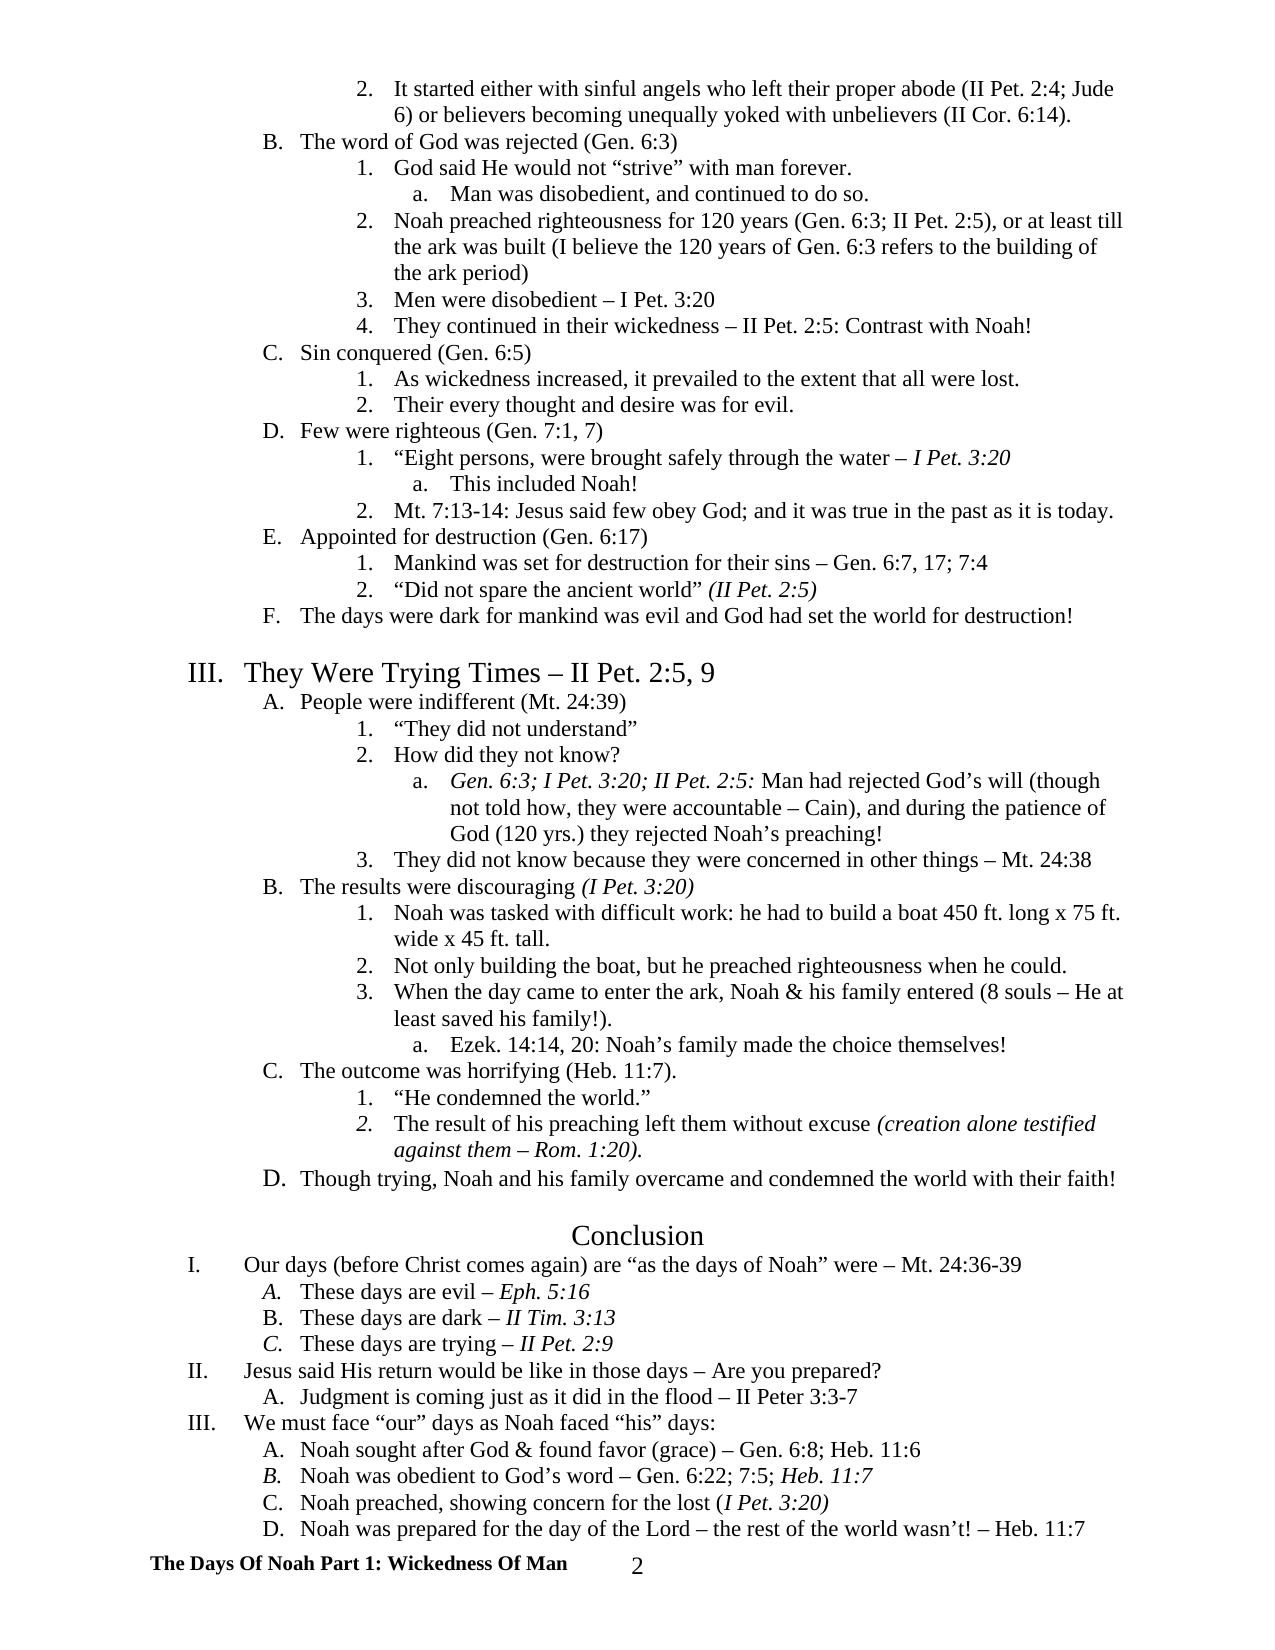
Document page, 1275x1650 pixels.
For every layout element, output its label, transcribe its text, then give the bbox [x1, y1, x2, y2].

list Men were disobedient – I Pet. 3:20 [356, 286, 1125, 312]
list Ezek. 14:14, 20: Noah’s family made the choice themselves! [412, 1031, 1125, 1057]
list Judgment is coming just as it did in the flood – II Peter 3:3-7 [262, 1383, 1125, 1409]
list “Eight persons, were brought safely through the water – I Pet. 3:20 [356, 444, 1125, 470]
list Noah was tasked with difficult work: he had to build a boat 450 ft. long x 75 ft. wide x 45 ft. tall. [356, 899, 1125, 952]
list Their every thought and desire was for evil. [356, 391, 1125, 418]
list This included Noah! [412, 470, 1125, 497]
list How did they not know? [356, 741, 1125, 767]
list The word of God was rejected (Gen. 6:3) [262, 128, 1125, 154]
list These days are trying – II Pet. 2:9 [262, 1330, 1125, 1357]
list Noah preached, showing concern for the lost (I Pet. 3:20) [262, 1488, 1125, 1515]
list When the day came to enter the ark, Noah & his family entered (8 souls – He at least saved his family!). [356, 978, 1125, 1031]
list Noah was prepared for the day of the Lord – the rest of the world wasn’t! – Heb. 11:7 [262, 1515, 1125, 1541]
list These days are evil – Eph. 5:16 [262, 1278, 1125, 1304]
list These days are dark – II Tim. 3:13 [262, 1304, 1125, 1330]
list Though trying, Noah and his family overcame and condemned the world with their faith! [262, 1163, 1125, 1191]
list Man was disobedient, and continued to do so. [412, 180, 1125, 207]
list “They did not understand” [356, 715, 1125, 741]
list We must face “our” days as Noah faced “his” days: [187, 1409, 1125, 1436]
list The outcome was horrifying (Heb. 11:7). [262, 1057, 1125, 1084]
list Sin conquered (Gen. 6:5) [262, 338, 1125, 365]
list People were indifferent (Mt. 24:39) [262, 688, 1125, 715]
list They did not know because they were concerned in other things – Mt. 24:38 [356, 846, 1125, 873]
list Mankind was set for destruction for their sins – Gen. 6:7, 17; 7:4 [356, 549, 1125, 576]
list Not only building the boat, but he preached righteousness when he could. [356, 952, 1125, 978]
list God said He would not “strive” with man forever. [356, 154, 1125, 180]
list They continued in their wickedness – II Pet. 2:5: Contrast with Noah! [356, 312, 1125, 338]
list Mt. 7:13-14: Jesus said few obey God; and it was true in the past as it is today. [356, 497, 1125, 523]
list Our days (before Christ comes again) are “as the days of Noah” were – Mt. 24:36-39 [187, 1251, 1125, 1278]
list As wickedness increased, it prevailed to the extent that all were lost. [356, 365, 1125, 391]
list Appointed for destruction (Gen. 6:17) [262, 523, 1125, 549]
list The result of his preaching left them without excuse (creation alone testified against them – Rom. 1:20). [356, 1110, 1125, 1163]
list Gen. 6:3; I Pet. 3:20; II Pet. 2:5: Man had rejected God’s will (though not told how, they were accountable – Cain), and during the patience of God (120 yrs.) they rejected Noah’s preaching! [412, 767, 1125, 846]
list It started either with sinful angels who left their proper abode (II Pet. 2:4; Jude 6) or believers becoming unequally yoked with unbelievers (II Cor. 6:14). [356, 75, 1125, 128]
list The days were dark for mankind was evil and God had set the world for destruction! [262, 602, 1125, 628]
list Noah preached righteousness for 120 years (Gen. 6:3; II Pet. 2:5), or at least till the ark was built (I believe the 120 years of Gen. 6:3 refers to the building of the ark period) [356, 207, 1125, 286]
list Noah was obedient to God’s word – Gen. 6:22; 7:5; Heb. 11:7 [262, 1462, 1125, 1488]
list Few were righteous (Gen. 7:1, 7) [262, 418, 1125, 444]
list “He condemned the world.” [356, 1084, 1125, 1110]
subtitle They Were Trying Times – II Pet. 2:5, 9 [187, 655, 1125, 688]
list Jesus said His return would be like in those days – Are you prepared? [187, 1357, 1125, 1383]
list “Did not spare the ancient world” (II Pet. 2:5) [356, 576, 1125, 602]
list The results were discouraging (I Pet. 3:20) [262, 873, 1125, 899]
list Noah sought after God & found favor (grace) – Gen. 6:8; Heb. 11:6 [262, 1436, 1125, 1462]
subtitle Conclusion [150, 1218, 1125, 1251]
